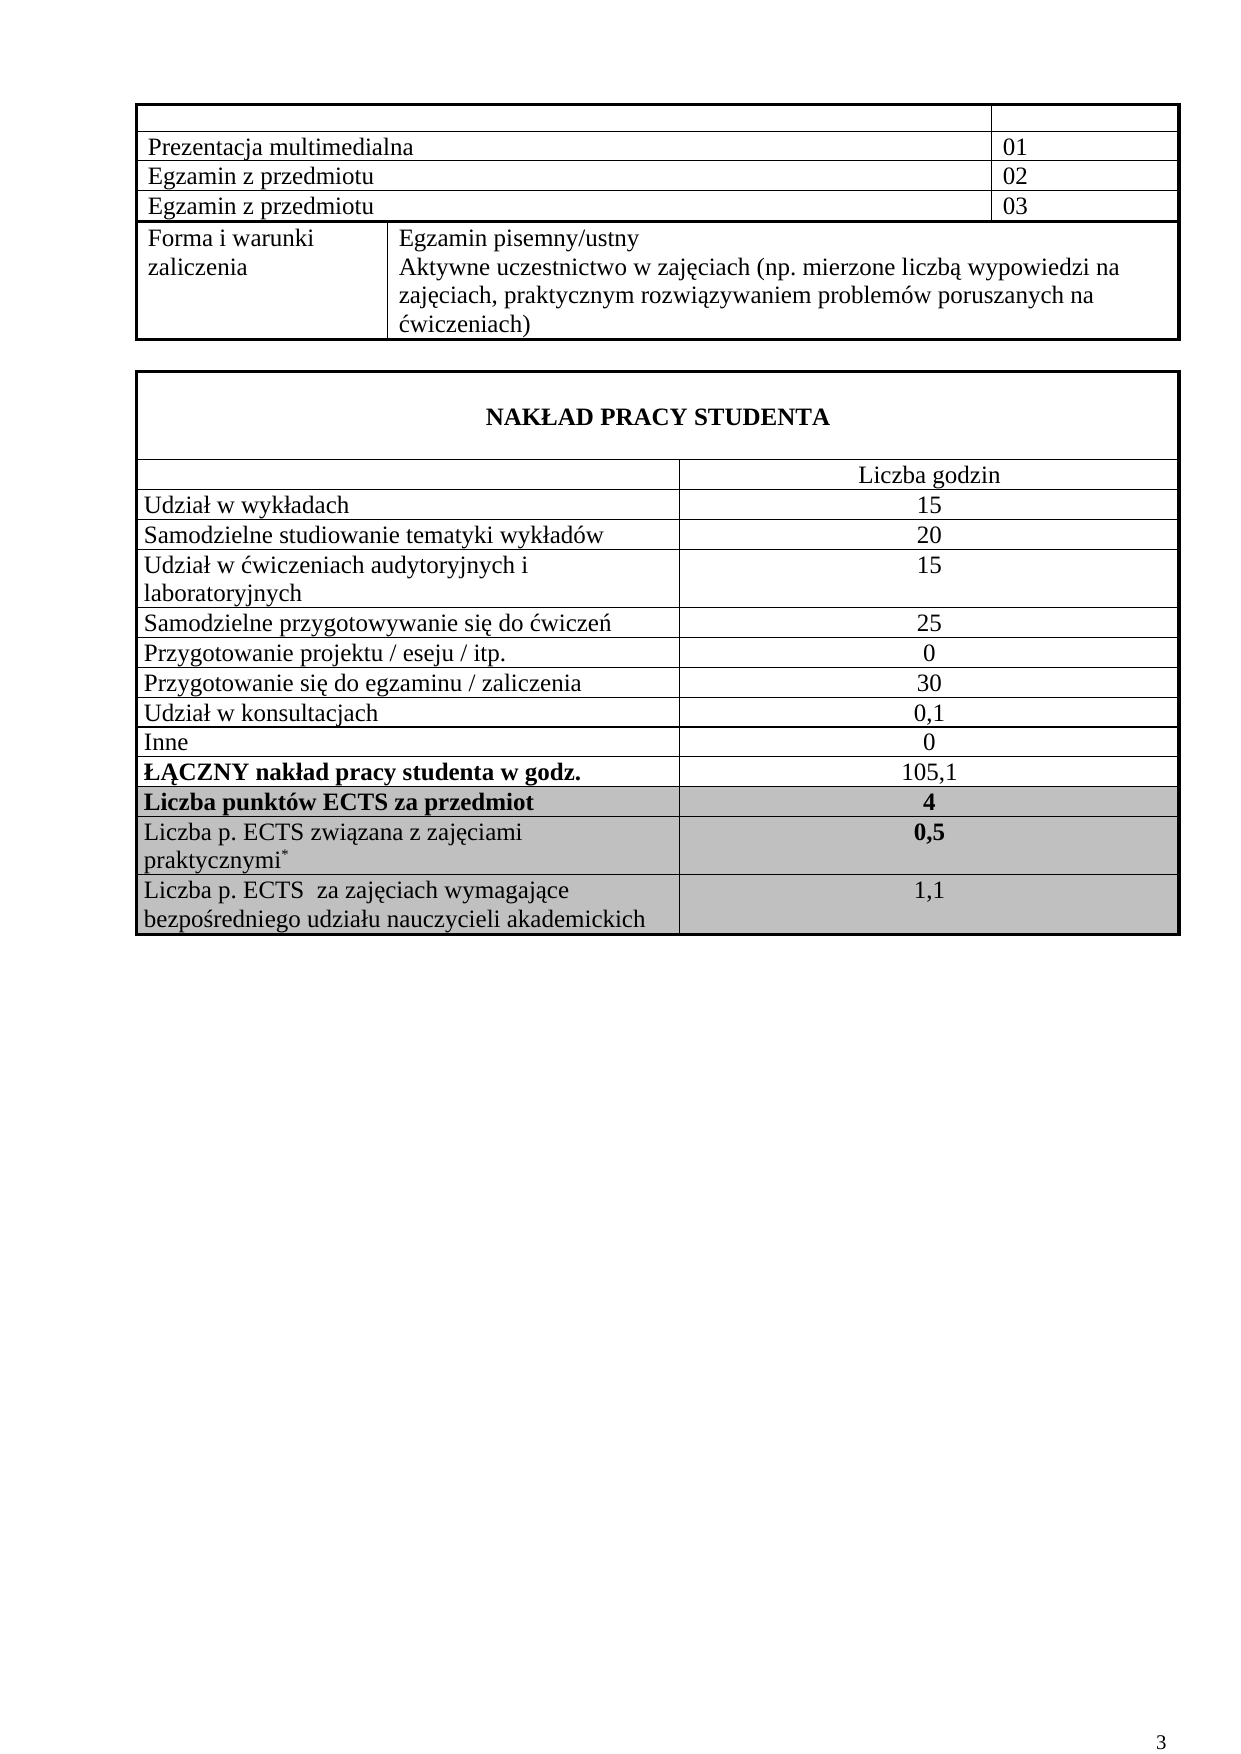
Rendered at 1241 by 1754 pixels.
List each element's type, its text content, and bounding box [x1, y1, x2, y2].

table_cell Samodzielne przygotowywanie się do ćwiczeń [138, 608, 679, 637]
table_cell Egzamin z przedmiotu [138, 161, 991, 190]
table_cell 30 [680, 668, 1177, 697]
table_cell 01 [992, 132, 1177, 160]
table_cell 15 [680, 490, 1177, 519]
table_cell Egzamin z przedmiotu [138, 191, 991, 220]
table_cell Forma i warunki zaliczenia [138, 223, 387, 338]
table_cell Przygotowanie projektu / eseju / itp. [138, 638, 679, 667]
table_cell Przygotowanie się do egzaminu / zaliczenia [138, 668, 679, 697]
table_cell 0 [680, 728, 1177, 756]
table_cell Liczba p. ECTS za zajęciach wymagające bezpośredniego udziału nauczycieli akademickich [138, 875, 679, 933]
table_cell 0,1 [680, 698, 1177, 726]
table_cell ŁĄCZNY nakład pracy studenta w godz. [138, 757, 679, 786]
table_cell 105,1 [680, 757, 1177, 786]
table_cell 0,5 [680, 817, 1177, 874]
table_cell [992, 106, 1177, 131]
table_cell 1,1 [680, 875, 1177, 933]
table_cell 15 [680, 550, 1177, 607]
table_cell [138, 106, 991, 131]
table_cell Udział w wykładach [138, 490, 679, 519]
table_cell 4 [680, 787, 1177, 816]
table_cell Liczba p. ECTS związana z zajęciami praktycznymi* [138, 817, 679, 874]
table_cell 03 [992, 191, 1177, 220]
table_cell Liczba punktów ECTS za przedmiot [138, 787, 679, 816]
table_cell Liczba godzin [680, 460, 1177, 489]
table_cell Udział w ćwiczeniach audytoryjnych i laboratoryjnych [138, 550, 679, 607]
table_cell 25 [680, 608, 1177, 637]
table_cell 02 [992, 161, 1177, 190]
table_cell Udział w konsultacjach [138, 698, 679, 726]
table_cell Samodzielne studiowanie tematyki wykładów [138, 520, 679, 549]
table_cell 20 [680, 520, 1177, 549]
table_cell 0 [680, 638, 1177, 667]
table_cell Inne [138, 728, 679, 756]
table_cell Prezentacja multimedialna [138, 132, 991, 160]
table_cell [138, 460, 679, 489]
table_cell Egzamin pisemny/ustny Aktywne uczestnictwo w zajęciach (np. mierzone liczbą wypowiedzi na zajęciach, praktycznym rozwiązywaniem problemów poruszanych na ćwiczeniach) [388, 223, 1177, 338]
table_header NAKŁAD PRACY STUDENTA [138, 373, 1177, 459]
